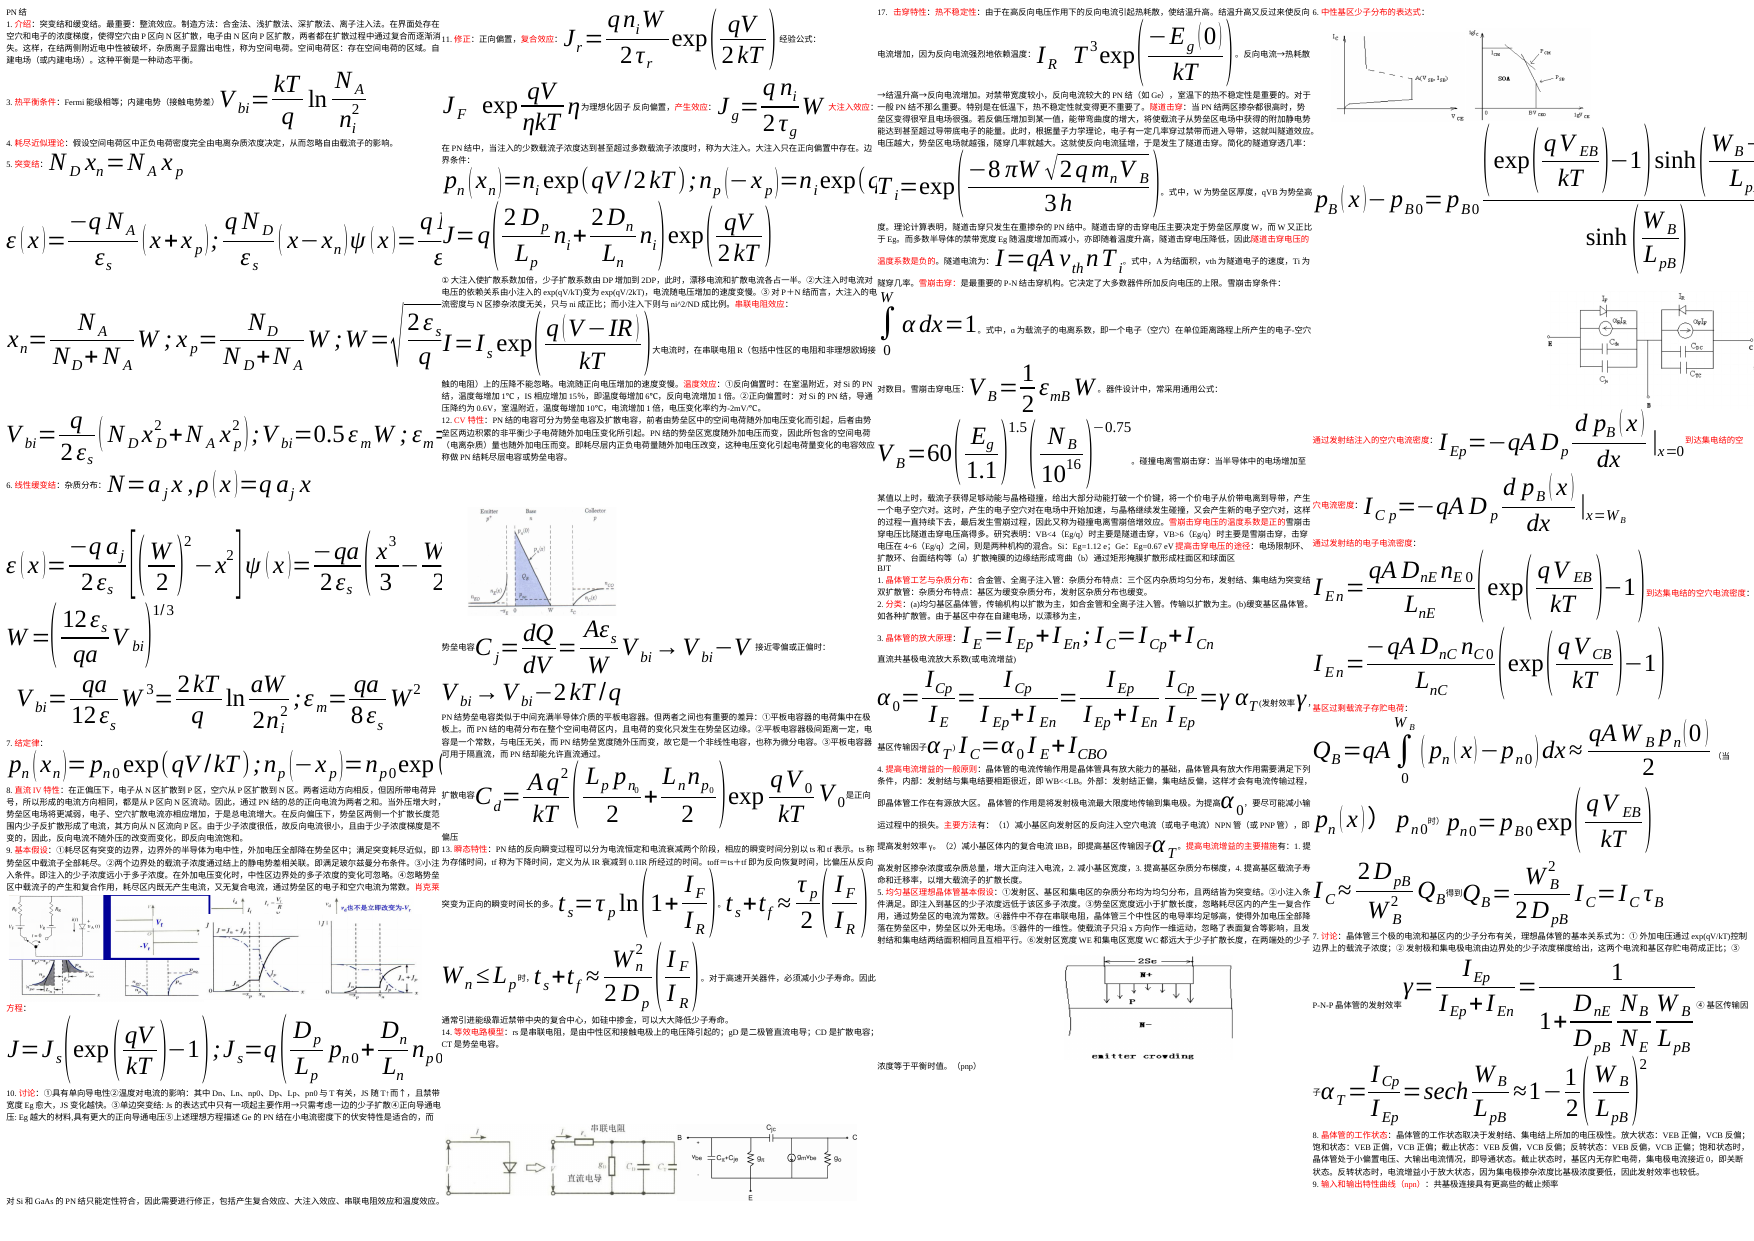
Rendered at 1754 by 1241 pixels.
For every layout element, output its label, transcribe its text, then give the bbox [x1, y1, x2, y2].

text 6. 中性基区少子分布的表达式： [1312, 6, 1748, 276]
text 13. 瞬态特性：PN结的反向瞬变过程可以分为电流恒定和电流衰减两个阶段，相应的瞬变时间分别以ts和tf表示。ts称为存储时间，tf称为下降时间，定义为从IR衰减到0.1IR所经过的时间。toff＝ts＋tf即为反向恢复时间，比偏压从反向突变为正向的瞬变时间长的多。。 时，。对于高速开关器件，必须减小少子寿命。因此通常引进能级靠近禁带中央的复合中心，如硅中掺金，可以大大降低少子寿命。 [441, 843, 877, 1026]
text 通过发射结的电子电流密度：到达集电结的空穴电流密度： [1312, 536, 1748, 701]
text 1. 晶体管工艺与杂质分布：合金管、全离子注入管：杂质分布特点：三个区内杂质均匀分布，发射结、集电结为突变结双扩散管：杂质分布特点：基区为缓变杂质分布，发射区杂质分布也缓变。 [877, 573, 1312, 597]
text 7. 讨论：晶体管三个极的电流和基区内的少子分布有关，理想晶体管的基本关系式为：① 外加电压通过exp(qV/kT)控制边界上的载流子浓度；② 发射极和集电极电流由边界处的少子浓度梯度给出，这两个电流和基区存贮电荷成正比；③ P-N-P晶体管的发射效率④ 基区传输因子 [1312, 930, 1748, 1129]
text 3. 热平衡条件：Fermi能级相等；内建电势（接触电势差） [6, 66, 441, 136]
text 扩散电容 是正向偏压 [441, 759, 877, 843]
text 17. 击穿特性：热不稳定性：由于在高反向电压作用下的反向电流引起热耗散，使结温升高。结温升高又反过来使反向电流增加，因为反向电流强烈地依赖温度：。反向电流→热耗散→结温升高→反向电流增加。对禁带宽度较小，反向电流较大的PN结（如Ge），室温下的热不稳定性是重要的。对于一般PN结不那么重要。特别是在低温下，热不稳定性就变得更不重要了。隧道击穿：当PN结两区掺杂都很高时，势垒区变得很窄且电场很强。若反偏压增加到某一值，能带弯曲度的增大，将使载流子从势垒区电场中获得的附加静电势能达到甚至超过导带底电子的能量。此时，根据量子力学理论，电子有一定几率穿过禁带而进入导带，这就叫隧道效应。电压越大，势垒区电场就越强，隧穿几率就越大。这就使反向电流猛增，于是发生了隧道击穿。简化的隧道穿透几率：。式中，W为势垒区厚度，qVB为势垒高度。理论计算表明，隧道击穿只发生在重掺杂的PN结中。隧道击穿的击穿电压主要决定于势垒区厚度W，而W又正比于Eg。而多数半导体的禁带宽度Eg随温度增加而减小，亦即随着温度升高，隧道击穿电压降低，因此隧道击穿电压的温度系数是负的。隧道电流为：。式中，A为结面积，vth为隧道电子的速度，Ti为隧穿几率。雪崩击穿：是最重要的P-N结击穿机构。它决定了大多数器件所加反向电压的上限。雪崩击穿条件：。式中，ɑ为载流子的电离系数，即一个电子（空穴）在单位距离路程上所产生的电子-空穴对数目。雪崩击穿电压：。器件设计中，常采用通用公式：。碰撞电离雪崩击穿：当半导体中的电场增加至某值以上时，载流子获得足够动能与晶格碰撞，给出大部分动能打破一个价键，将一个价电子从价带电离到导带，产生一个电子空穴对。这时，产生的电子空穴对在电场中开始加速，与晶格继续发生碰撞，又会产生新的电子空穴对，这样的过程一直持续下去，最后发生雪崩过程，因此又称为碰撞电离雪崩倍增效应。雪崩击穿电压的温度系数是正的雪崩击穿电压比隧道击穿电压高得多。研究表明：VB<4（Eg/q）时主要是隧道击穿，VB>6（Eg/q）时主要是雪崩击穿，击穿电压在4~6（Eg/q）之间，则是两种机构的混合。Si：Eg=1.12 e；Ge：Eg=0.67 eV提高击穿电压的途径：电场限制环、扩散环、台面结构等（a）扩散掩膜的边缘结形成弯曲（b）通过矩形掩膜扩散形成柱面区和球面区 [877, 6, 1312, 564]
text 6. 线性缓变结：杂质分布： [6, 468, 441, 501]
text 用，通过势垒区的电流为常数。④器件中不存在串联电阻，晶体管三个中性区的电导率均足够高，使得外加电压全部降落在势垒区中，势垒区以外无电场。⑤器件的一维性。使载流子只沿x方向作一维运动，忽略了表面复合等影响，且发射结和集电结两结面积相同且互相平行。⑥发射区宽度WE和集电区宽度WC都远大于少子扩散长度，在两端处的少子浓度等于平衡时值。（pnp） [877, 910, 1312, 1072]
text 7. 结定律： [6, 737, 441, 784]
text 10. 讨论：①具有单向导电性②温度对电流的影响：其中Dn、Ln、np0、Dp、Lp、pn0与T有关，JS随T↑而↑，且禁带宽度Eg愈大，JS变化越快。③单边突变结: Js的表达式中只有一项起主要作用→只需考虑一边的少子扩散④正向导通电压: Eg越大的材料,具有更大的正向导通电压⑤上述理想方程描述Ge的PN结在小电流密度下的伏安特性是适合的，而对Si和GaAs的PN结只能定性符合，因此需要进行修正，包括产生复合效应、大注入效应、串联电阻效应和温度效应。 [6, 1087, 441, 1207]
text 14. 等效电路模型：rs是串联电阻，是由中性区和接触电极上的电压降引起的；gD是二极管直流电导；CD是扩散电容；CT是势垒电容。 [441, 1026, 877, 1050]
text 直流共基极电流放大系数(或电流增益)(发射效率，基区传输因子) [877, 653, 1312, 763]
text 通过发射结注入的空穴电流密度：到达集电结的空穴电流密度： [1312, 276, 1748, 536]
text 得到 [1312, 855, 1748, 930]
text 基区过剩载流子存贮电荷： （当时） [1312, 701, 1748, 855]
text 4. 提高电流增益的一般原则：晶体管的电流传输作用是晶体管具有放大能力的基础，晶体管具有放大作用需要满足下列条件，内部：发射结与集电结要相距很近，即WB<<LB。外部：发射结正偏，集电结反偏，这样才会有电流传输过程，即晶体管工作在有源放大区。 晶体管的作用是将发射极电流最大限度地传输到集电极。为提高，要尽可能减小输运过程中的损失。主要方法有：（1）减小基区向发射区的反向注入空穴电流（或电子电流）NPN管（或PNP管），即提高发射效率γ。（2）减小基区体内的复合电流IBB，即提高基区传输因子。提高电流增益的主要措施有：1. 提高发射区掺杂浓度或杂质总量，增大正向注入电流，2. 减小基区宽度，3. 提高基区杂质分布梯度，4. 提高基区载流子寿命和迁移率，以增大载流子的扩散长度。 [877, 763, 1312, 886]
text ①大注入使扩散系数加倍，少子扩散系数由DP增加到2DP，此时，漂移电流和扩散电流各占一半。②大注入时电流对电压的依赖关系由小注入的exp(qV/kT)变为exp(qV/2kT)，电流随电压增加的速度变慢。③ 对P＋N结而言，大注入的电流密度与N区掺杂浓度无关，只与ni成正比；而小注入下则与ni^2/ND成比例。串联电阻效应：大电流时，在串联电阻R（包括中性区的电阻和非理想欧姆接触的电阻）上的压降不能忽略。电流随正向电压增加的速度变慢。温度效应：①反向偏置时：在室温附近，对Si的PN结，温度每增加1℃ ，IS相应增加15％，即温度每增加6℃，反向电流增加1倍。②正向偏置时：对Si的PN结，导通压降约为0.6V，室温附近，温度每增加10℃，电流增加1倍，电压变化率约为-2mV/℃。 12. CV特性：PN结的电容可分为势垒电容及扩散电容，前者由势垒区中的空间电荷随外加电压变化而引起，后者由势垒区两边积累的非平衡少子电荷随外加电压变化所引起。PN结的势垒区宽度随外加电压而变，因此所包含的空间电荷（电离杂质）量也随外加电压而变。即耗尽层内正负电荷量随外加电压改变，这种电压变化引起电荷量变化的电容效应称做PN结耗尽层电容或势垒电容。 [441, 273, 877, 463]
text PN结势垒电容类似于中间充满半导体介质的平板电容器。但两者之间也有重要的差异：①平板电容器的电荷集中在极板上。而PN结的电荷分布在整个空间电荷区内，且电荷的变化只发生在势垒区边缘。②平板电容器极间距离一定，电容是一个常数，与电压无关，而PN结势垒宽度随外压而变，故它是一个非线性电容，也称为微分电容。③平板电容器可用于隔直流，而PN结却能允许直流通过。 [441, 711, 877, 759]
text 势垒电容 接近零偏或正偏时： [441, 463, 877, 711]
text 9. 基本假设：①耗尽区有突变的边界，边界外的半导体为电中性，外加电压全部降在势垒区中；满足突变耗尽近似，即势垒区中载流子全部耗尽。②两个边界处的载流子浓度通过结上的静电势差相关联。即满足玻尔兹曼分布条件。③小注入条件。即注入的少子浓度远小于多子浓度。在外加电压变化时，中性区边界处的多子浓度的变化可忽略。④忽略势垒区中载流子的产生和复合作用，耗尽区内既无产生电流，又无复合电流，通过势垒区的电子和空穴电流为常数。肖克莱方程： [6, 844, 441, 1087]
text 11. 修正：正向偏置，复合效应： 经验公式： 为理想化因子 反向偏置，产生效应： 大注入效应：在PN结中，当注入的少数载流子浓度达到甚至超过多数载流子浓度时，称为大注入。大注入只在正向偏置中存在。边界条件： [441, 6, 877, 273]
text 2. 分类：(a)均匀基区晶体管，传输机构以扩散为主，如合金管和全离子注入管。传输以扩散为主。(b)缓变基区晶体管。如各种扩散管。由于基区中存在自建电场，以漂移为主， 3. 晶体管的放大原理： [877, 597, 1312, 653]
text 5. 突变结： [6, 148, 441, 180]
